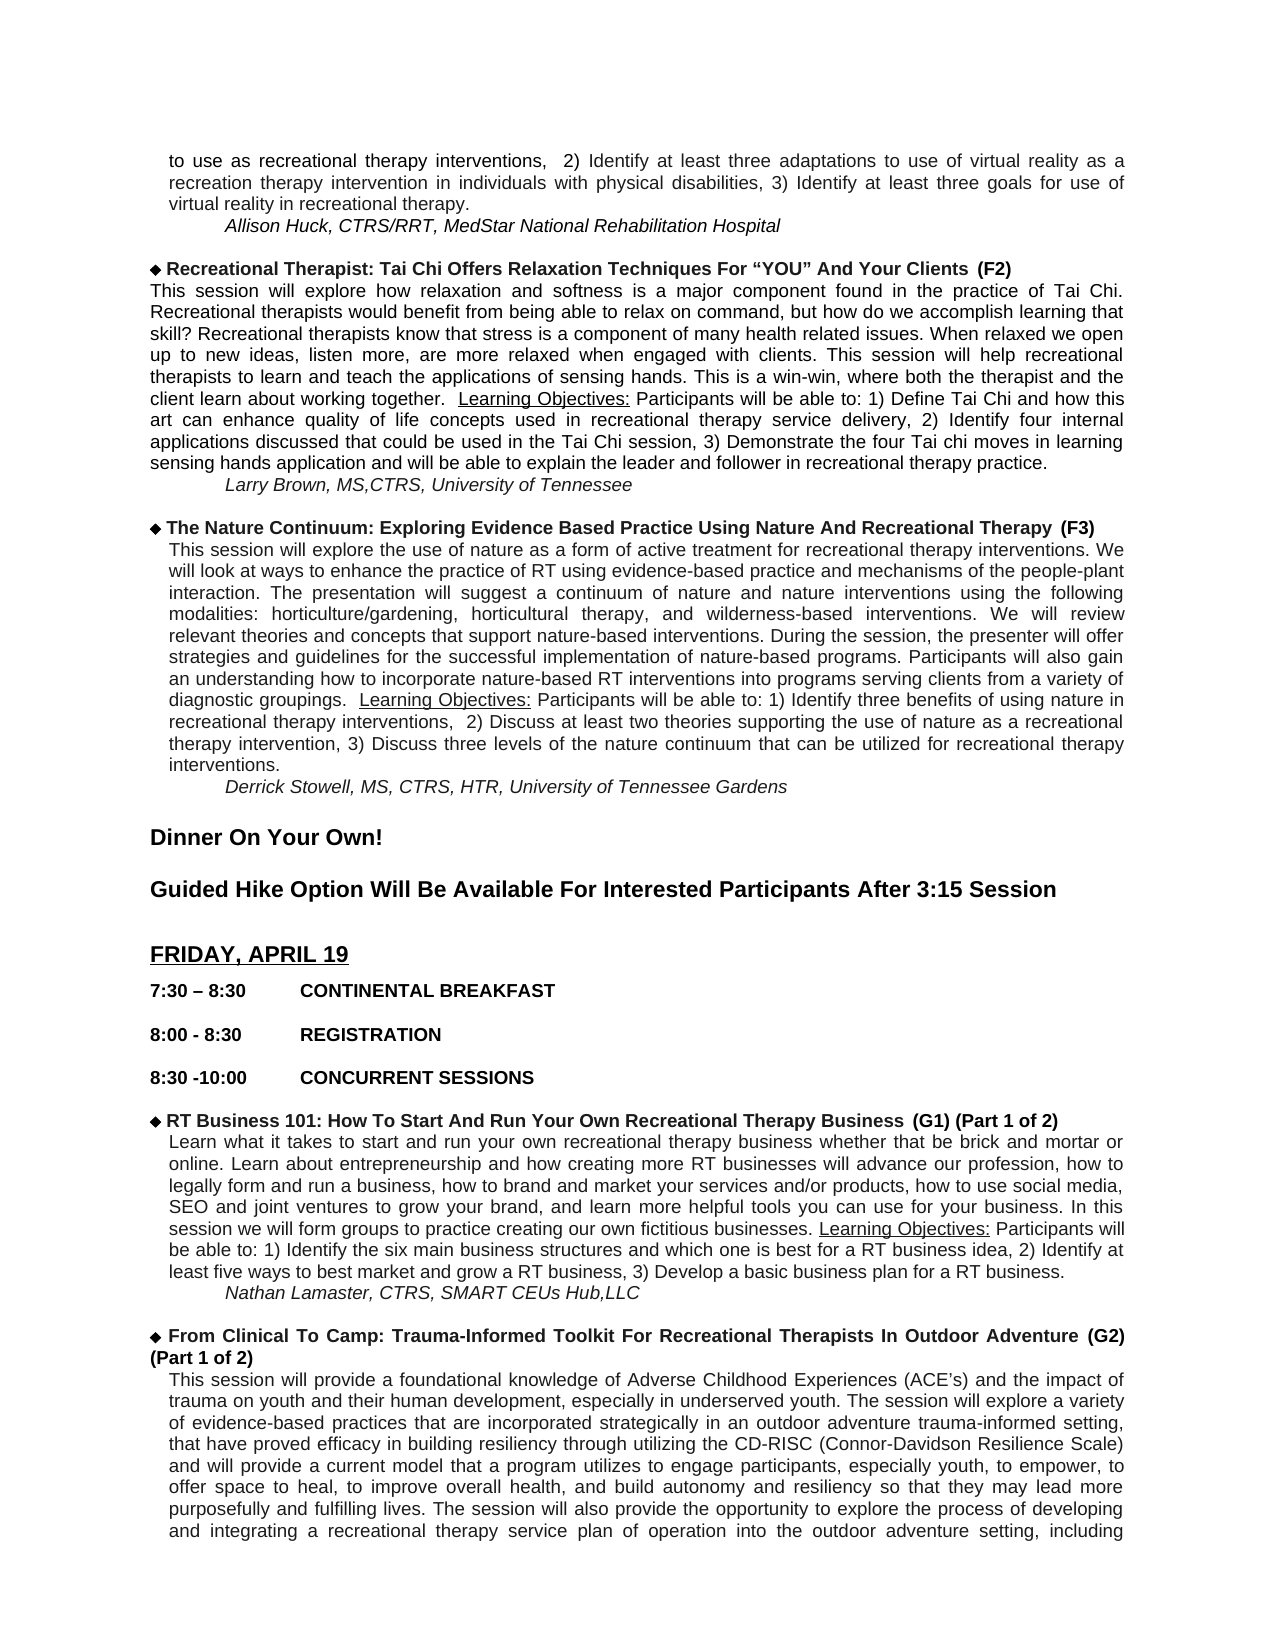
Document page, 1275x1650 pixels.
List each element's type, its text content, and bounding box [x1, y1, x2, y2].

text This session will explore how relaxation and softness is a major component found in the practice of Tai Chi. Recreational therapists would benefit from being able to relax on command, but how do we accomplish learning that skill? Recreational therapists know that stress is a component of many health related issues. When relaxed we open up to new ideas, listen more, are more relaxed when engaged with clients. This session will help recreational therapists to learn and teach the applications of sensing hands. This is a win-win, where both the therapist and the client learn about working together. Learning Objectives: Participants will be able to: 1) Define Tai Chi and how this art can enhance quality of life concepts used in recreational therapy service delivery, 2) Identify four internal applications discussed that could be used in the Tai Chi session, 3) Demonstrate the four Tai chi moves in learning sensing hands application and will be able to explain the leader and follower in recreational therapy practice. [150, 279, 1125, 473]
subtitle 7:30 – 8:30 CONTINENTAL BREAKFAST [150, 980, 1125, 1002]
text Recreational Therapist: Tai Chi Offers Relaxation Techniques For “YOU” And Your Clients (F2) [150, 258, 1125, 279]
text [169, 150, 1125, 215]
text From Clinical To Camp: Trauma-Informed Toolkit For Recreational Therapists In Outdoor Adventure (G2) (Part 1 of 2) [150, 1325, 1125, 1368]
text Guided Hike Option Will Be Available For Interested Participants After 3:15 Session [150, 876, 1125, 902]
text This session will explore the use of nature as a form of active treatment for recreational therapy interventions. We will look at ways to enhance the practice of RT using evidence-based practice and mechanisms of the people-plant interaction. The presentation will suggest a continuum of nature and nature interventions using the following modalities: horticulture/gardening, horticultural therapy, and wilderness-based interventions. We will review relevant theories and concepts that support nature-based interventions. During the session, the presenter will offer strategies and guidelines for the successful implementation of nature-based programs. Participants will also gain an understanding how to incorporate nature-based RT interventions into programs serving clients from a variety of diagnostic groupings. Learning Objectives: Participants will be able to: 1) Identify three benefits of using nature in recreational therapy interventions, 2) Discuss at least two theories supporting the use of nature as a recreational therapy intervention, 3) Discuss three levels of the nature continuum that can be utilized for recreational therapy interventions. [169, 538, 1125, 776]
text Allison Huck, CTRS/RRT, MedStar National Rehabilitation Hospital [150, 215, 1125, 236]
text Learn what it takes to start and run your own recreational therapy business whether that be brick and mortar or online. Learn about entrepreneurship and how creating more RT businesses will advance our profession, how to legally form and run a business, how to brand and market your services and/or products, how to use social media, SEO and joint ventures to grow your brand, and learn more helpful tools you can use for your business. In this session we will form groups to practice creating our own fictitious businesses. Learning Objectives: Participants will be able to: 1) Identify the six main business structures and which one is best for a RT business idea, 2) Identify at least five ways to best market and grow a RT business, 3) Develop a basic business plan for a RT business. [169, 1131, 1125, 1282]
text Dinner On Your Own! [150, 823, 1125, 850]
subtitle 8:00 - 8:30 REGISTRATION [150, 1023, 1125, 1045]
text The Nature Continuum: Exploring Evidence Based Practice Using Nature And Recreational Therapy (F3) [150, 517, 1125, 538]
subtitle FRIDAY, APRIL 19 [150, 941, 1125, 968]
subtitle 8:30 -10:00 CONCURRENT SESSIONS [150, 1066, 1125, 1088]
text Nathan Lamaster, CTRS, SMART CEUs Hub,LLC [150, 1282, 1125, 1304]
text RT Business 101: How To Start And Run Your Own Recreational Therapy Business (G1) (Part 1 of 2) [150, 1109, 1125, 1131]
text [169, 1368, 1125, 1541]
text Derrick Stowell, MS, CTRS, HTR, University of Tennessee Gardens [150, 776, 1125, 797]
text Larry Brown, MS,CTRS, University of Tennessee [150, 473, 1125, 495]
